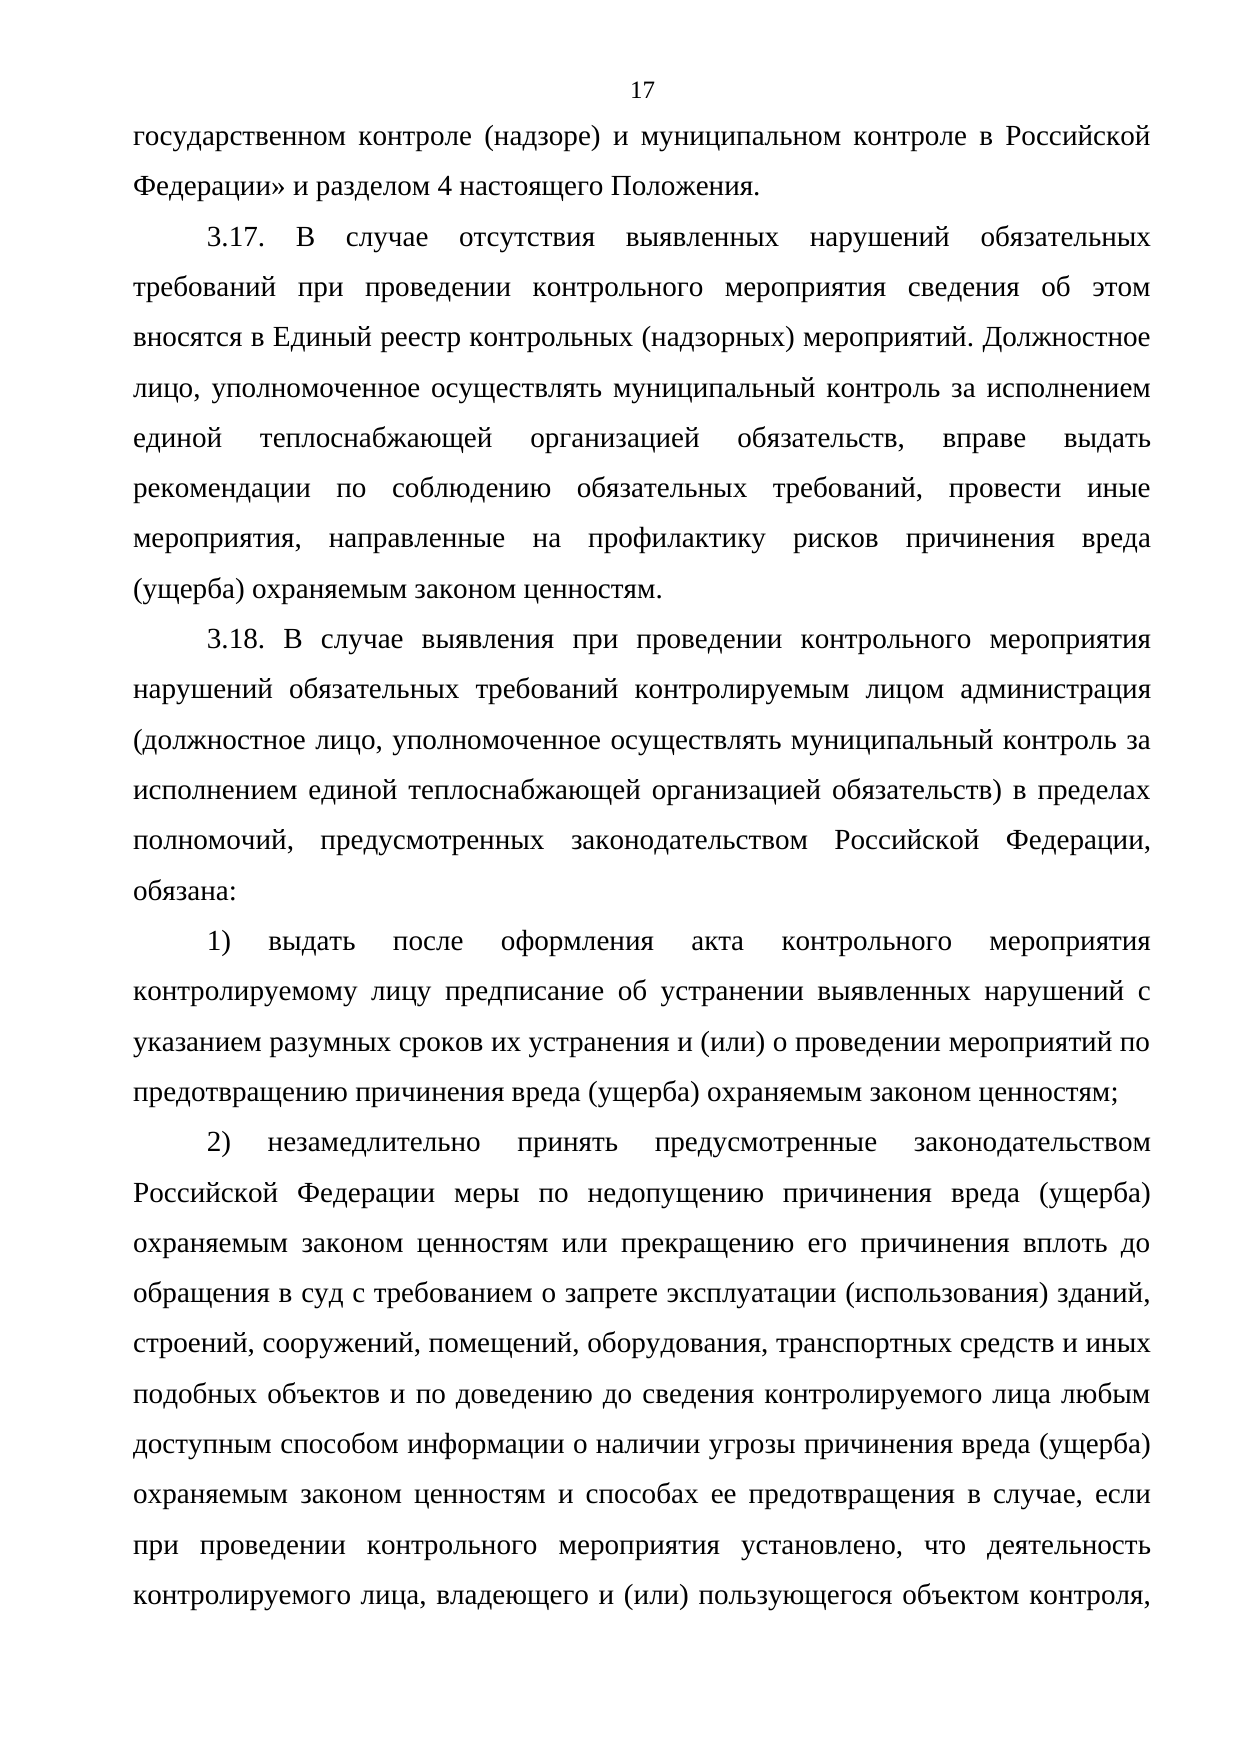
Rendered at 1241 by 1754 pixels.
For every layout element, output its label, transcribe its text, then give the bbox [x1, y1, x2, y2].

text 1) выдать после оформления акта контрольного мероприятия контролируемому лицу предписание об устранении выявленных нарушений с указанием разумных сроков их устранения и (или) о проведении мероприятий по предотвращению причинения вреда (ущерба) охраняемым законом ценностям; [133, 923, 1152, 1108]
text 3.18. В случае выявления при проведении контрольного мероприятия нарушений обязательных требований контролируемым лицом администрация (должностное лицо, уполномоченное осуществлять муниципальный контроль за исполнением единой теплоснабжающей организацией обязательств) в пределах полномочий, предусмотренных законодательством Российской Федерации, обязана: [133, 621, 1152, 906]
text 3.17. В случае отсутствия выявленных нарушений обязательных требований при проведении контрольного мероприятия сведения об этом вносятся в Единый реестр контрольных (надзорных) мероприятий. Должностное лицо, уполномоченное осуществлять муниципальный контроль за исполнением единой теплоснабжающей организацией обязательств, вправе выдать рекомендации по соблюдению обязательных требований, провести иные мероприятия, направленные на профилактику рисков причинения вреда (ущерба) охраняемым законом ценностям. [133, 219, 1152, 604]
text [133, 1124, 1152, 1611]
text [133, 118, 1152, 202]
